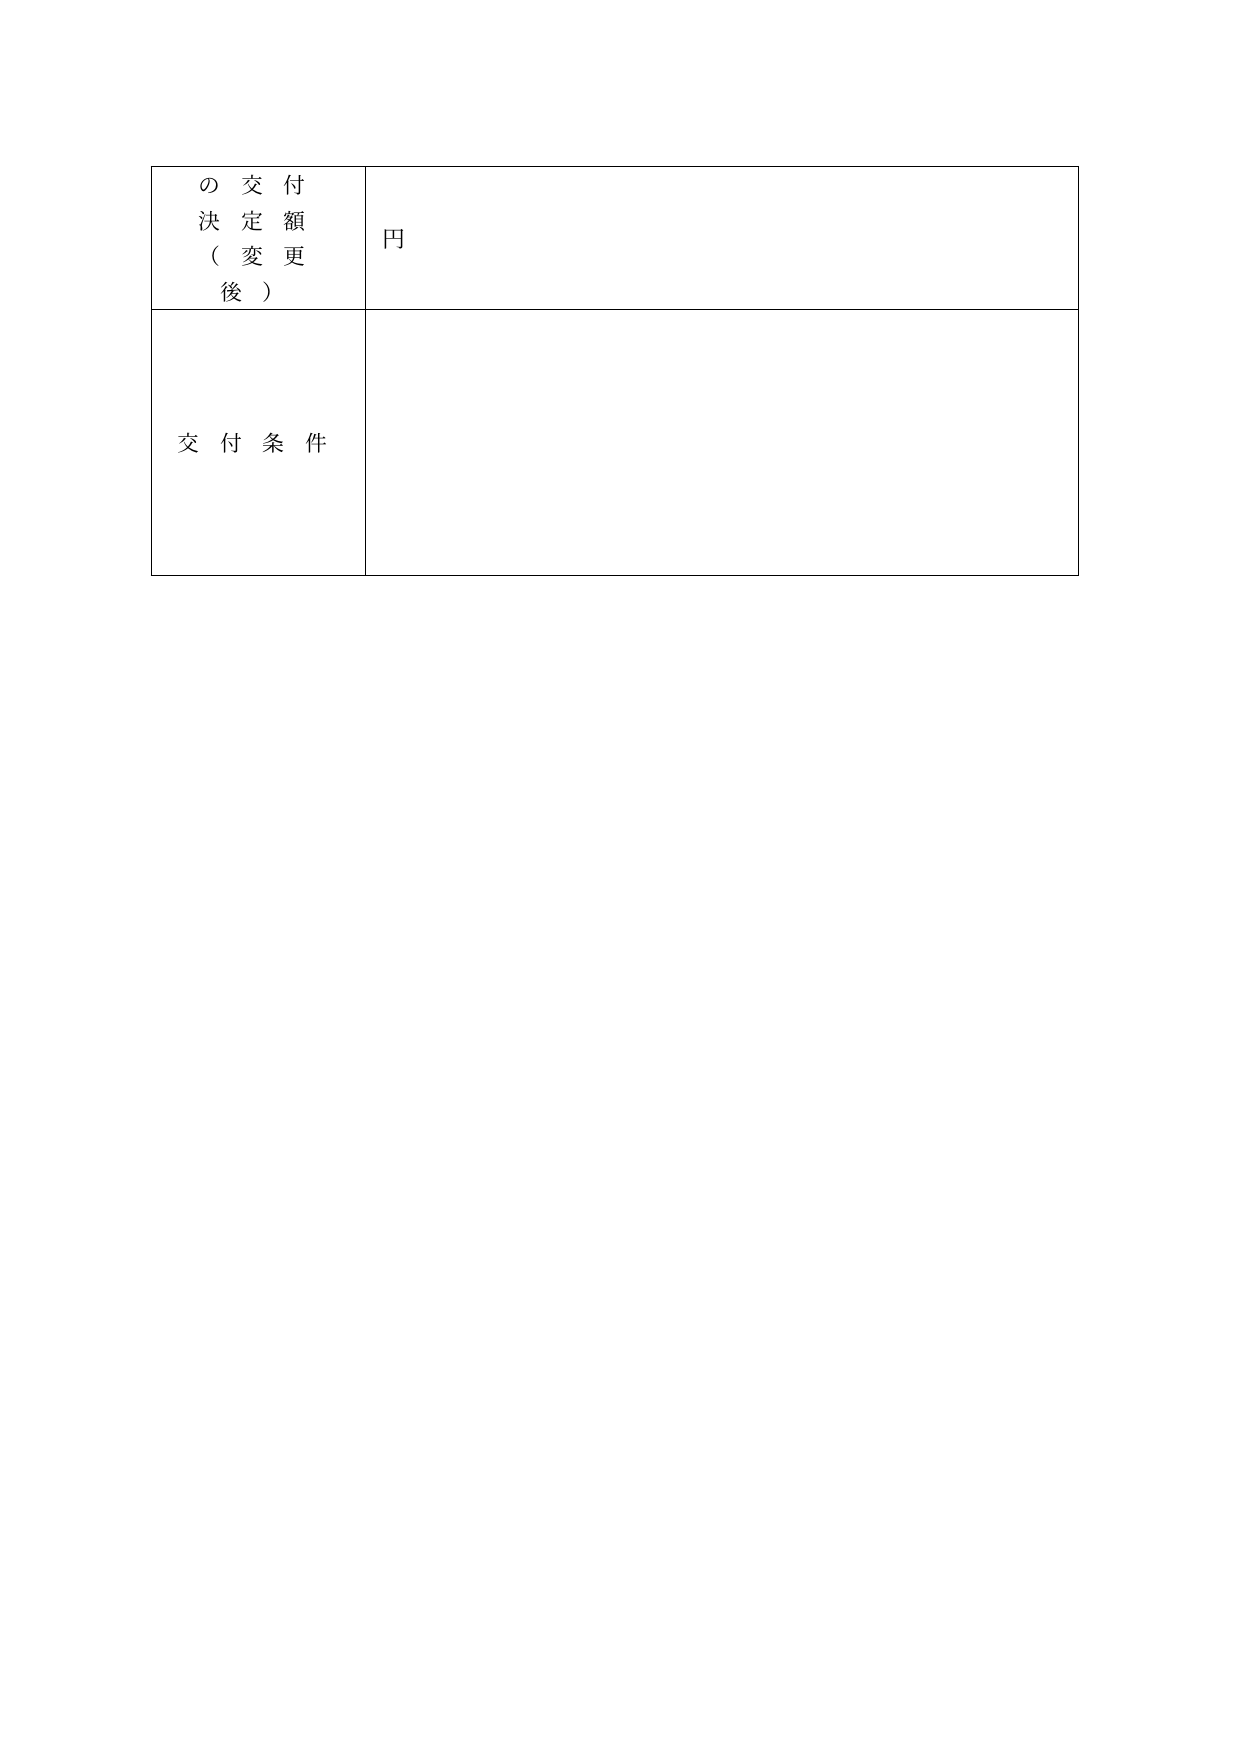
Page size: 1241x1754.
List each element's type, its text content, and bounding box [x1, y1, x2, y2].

table_cell 円 [366, 167, 1078, 308]
table_cell 助成金等の交付 決定額（変更後） [152, 167, 365, 308]
table_cell [366, 310, 1078, 575]
table_cell 交付条件 [152, 310, 365, 575]
